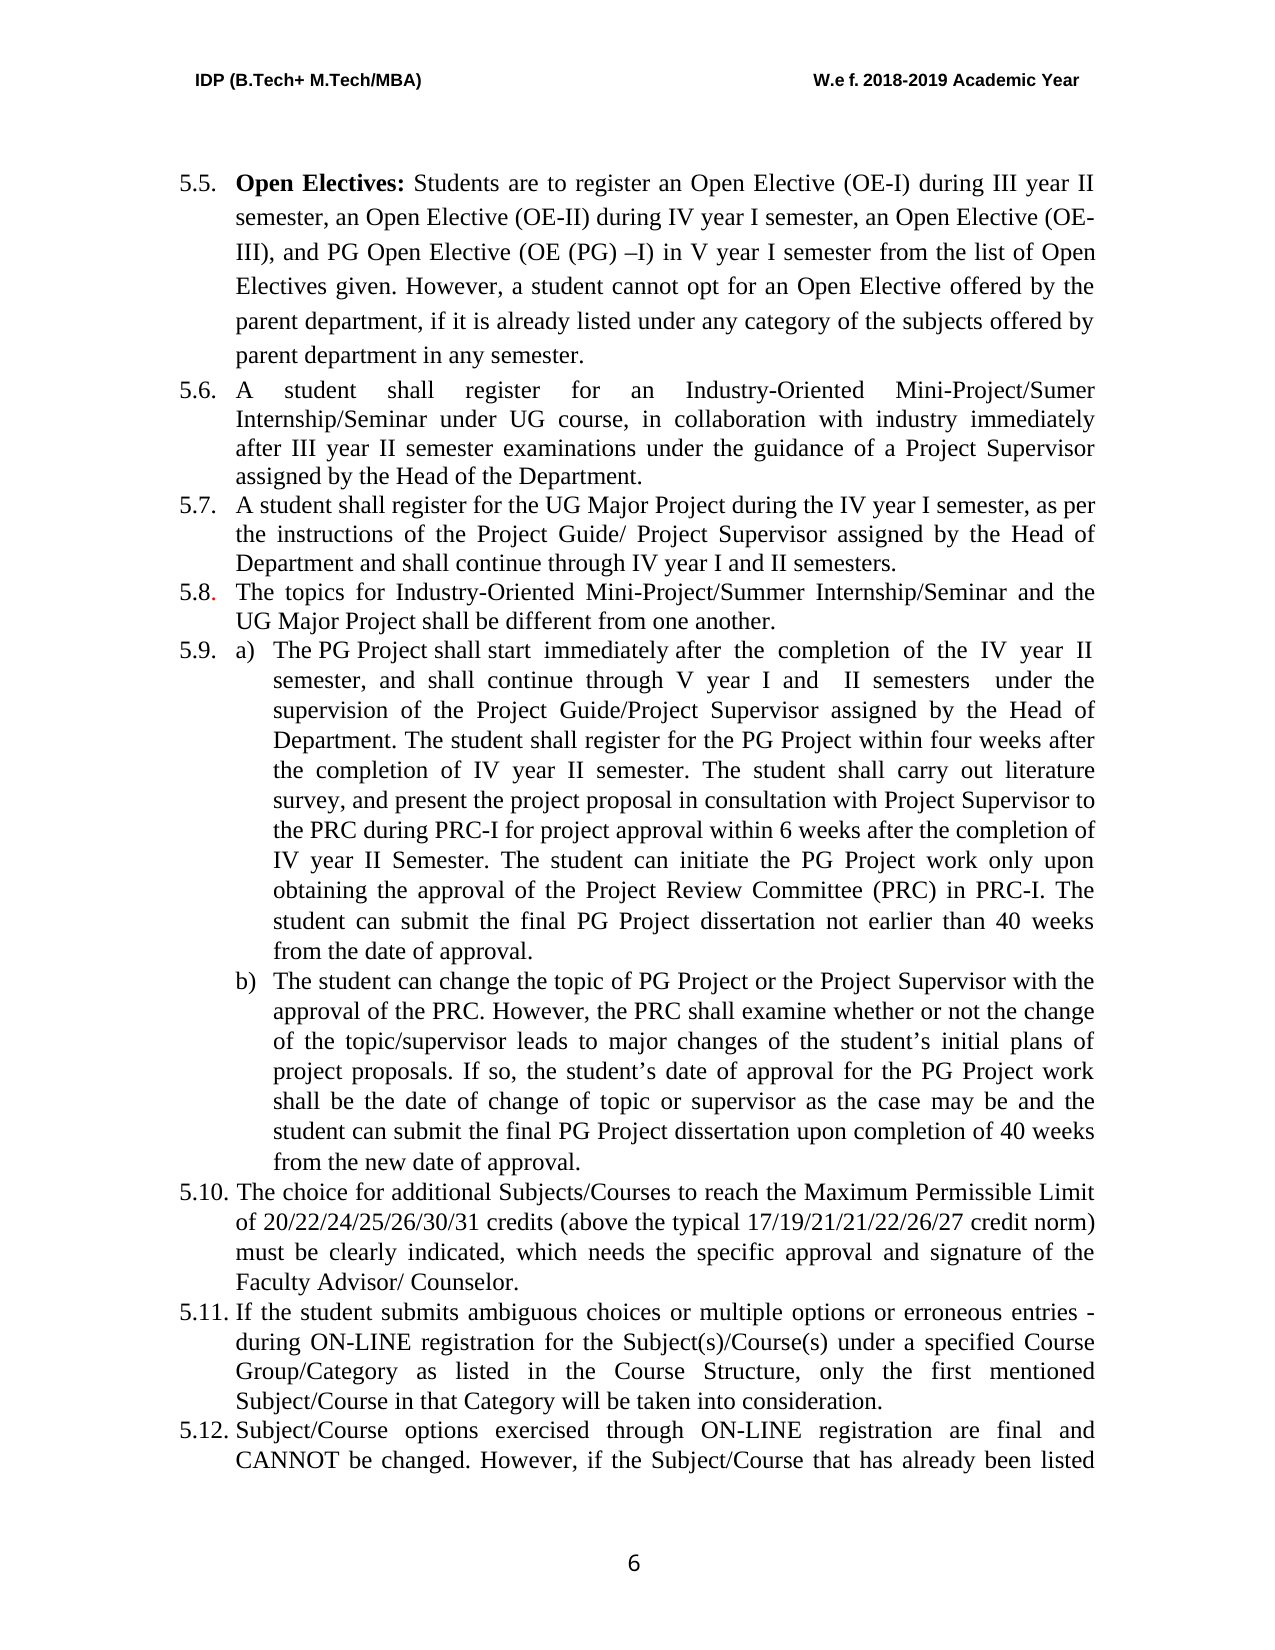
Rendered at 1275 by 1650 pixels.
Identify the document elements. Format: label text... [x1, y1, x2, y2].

list 5.10. The choice for additional Subjects/Courses to reach the Maximum Permissible Limit of 20/22/24/25/26/30/31 credits (above the typical 17/19/21/21/22/26/27 credit norm) must be clearly indicated, which needs the specific approval and signature of the Faculty Advisor/ Counselor. [179, 1177, 1096, 1296]
list b) The student can change the topic of PG Project or the Project Supervisor with the approval of the PRC. However, the PRC shall examine whether or not the change of the topic/supervisor leads to major changes of the student’s initial plans of project proposals. If so, the student’s date of approval for the PG Project work shall be the date of change of topic or supervisor as the case may be and the student can submit the final PG Project dissertation upon completion of 40 weeks from the new date of approval. [179, 966, 1096, 1175]
list 5.9. a) The PG Project shall start immediately after the completion of the IV year II semester, and shall continue through V year I and II semesters under the supervision of the Project Guide/Project Supervisor assigned by the Head of Department. The student shall register for the PG Project within four weeks after the completion of IV year II semester. The student shall carry out literature survey, and present the project proposal in consultation with Project Supervisor to the PRC during PRC-I for project approval within 6 weeks after the completion of IV year II Semester. The student can initiate the PG Project work only upon obtaining the approval of the Project Review Committee (PRC) in PRC-I. The student can submit the final PG Project dissertation not earlier than 40 weeks from the date of approval. [179, 635, 1096, 964]
text 5.5. Open Electives: Students are to register an Open Elective (OE-I) during III year II semester, an Open Elective (OE-II) during IV year I semester, an Open Elective (OE-III), and PG Open Elective (OE (PG) –I) in V year I semester from the list of Open Electives given. However, a student cannot opt for an Open Elective offered by the parent department, if it is already listed under any category of the subjects offered by parent department in any semester. [179, 168, 1096, 369]
text 5.7. A student shall register for the UG Major Project during the IV year I semester, as per the instructions of the Project Guide/ Project Supervisor assigned by the Head of Department and shall continue through IV year I and II semesters. [179, 491, 1096, 577]
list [179, 1415, 1096, 1474]
text 5.6. A student shall register for an Industry-Oriented Mini-Project/Sumer Internship/Seminar under UG course, in collaboration with industry immediately after III year II semester examinations under the guidance of a Project Supervisor assigned by the Head of the Department. [179, 375, 1096, 490]
text 5.8. The topics for Industry-Oriented Mini-Project/Summer Internship/Seminar and the UG Major Project shall be different from one another. [179, 577, 1096, 635]
list If the student submits ambiguous choices or multiple options or erroneous entries - during ON-LINE registration for the Subject(s)/Course(s) under a specified Course Group/Category as listed in the Course Structure, only the first mentioned Subject/Course in that Category will be taken into consideration. [179, 1297, 1096, 1414]
